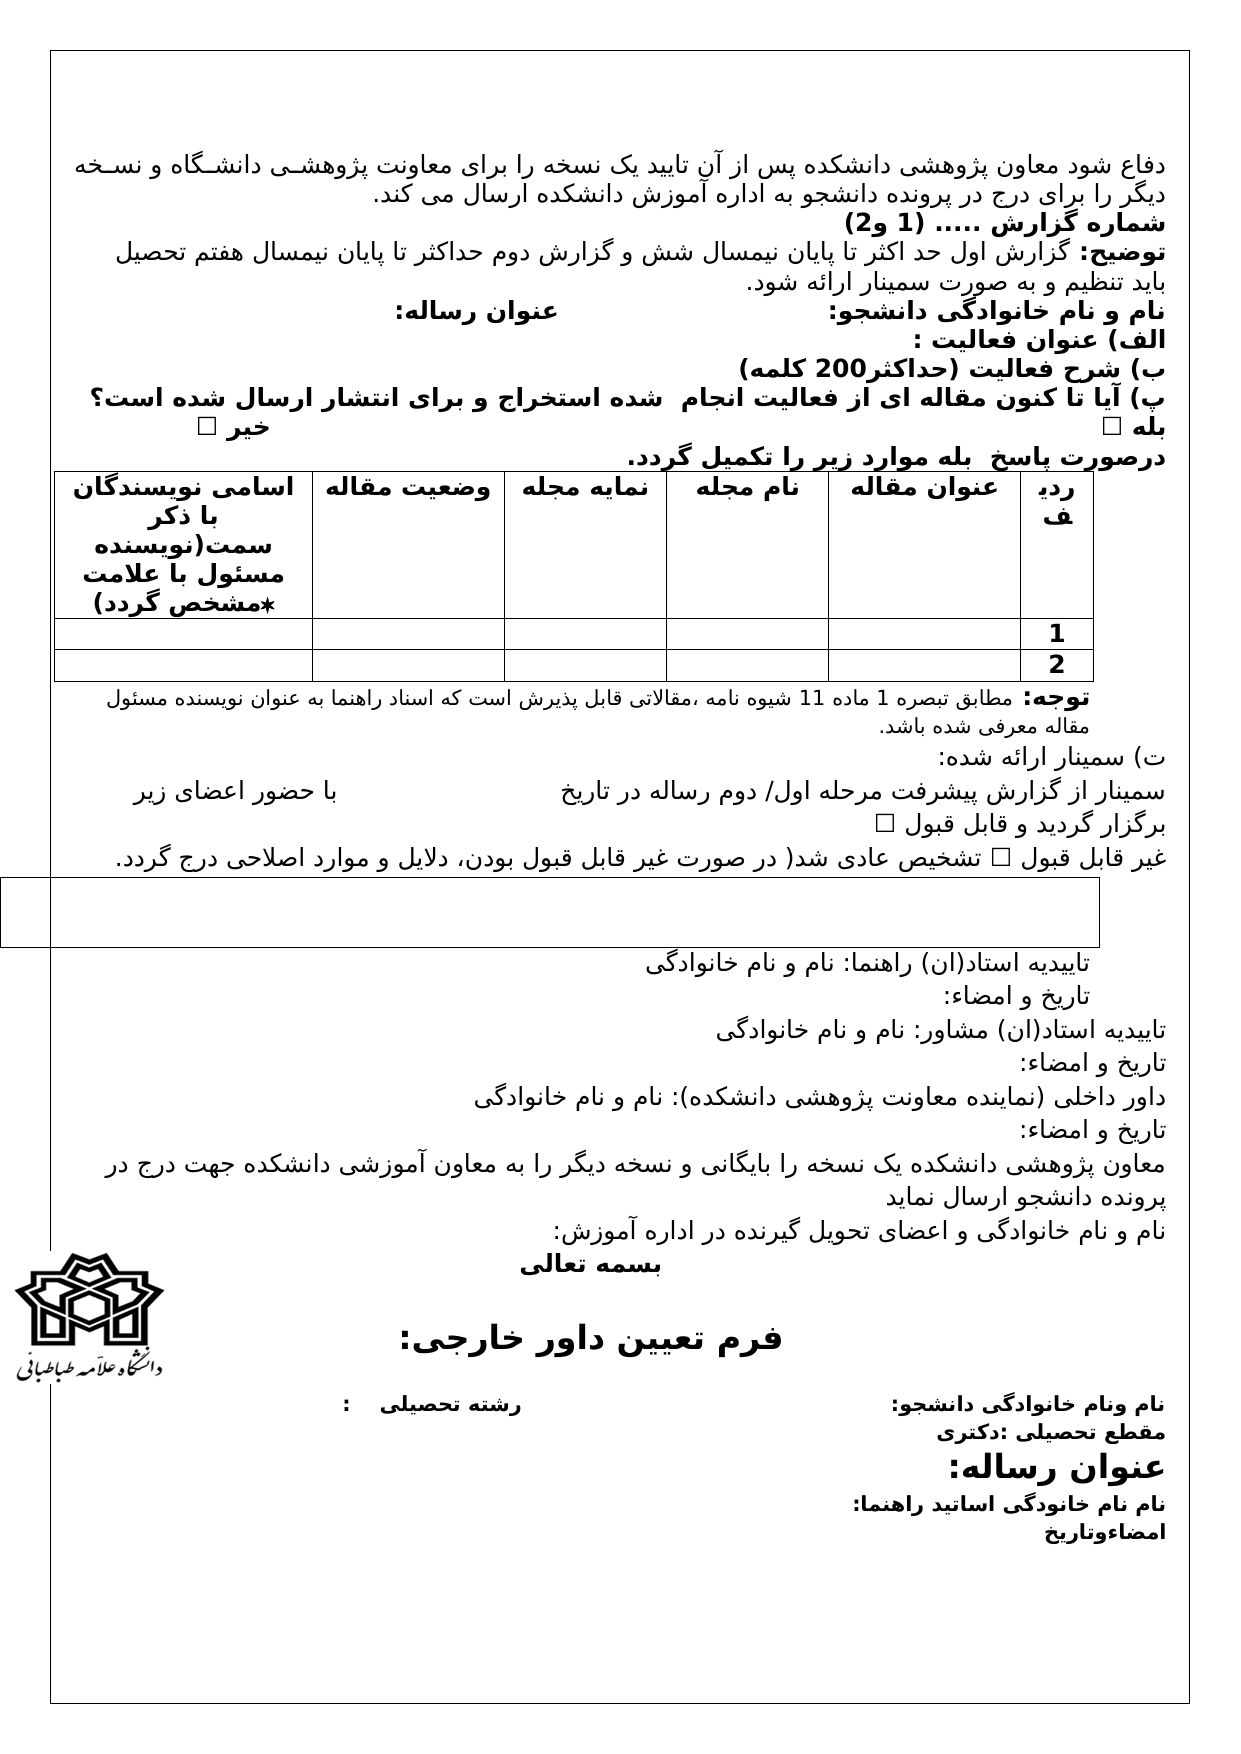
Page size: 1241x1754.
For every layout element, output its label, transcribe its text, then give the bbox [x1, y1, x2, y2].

text ت) سمینار ارائه شده: [74, 742, 1167, 772]
table_cell 2 [1021, 650, 1093, 681]
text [74, 150, 1167, 208]
text نام و نام خانوادگی و اعضای تحویل گیرنده در اداره آموزش: [74, 1216, 1167, 1245]
table_header [1, 878, 50, 947]
table_header نمایه مجله [505, 472, 666, 618]
text سمینار از گزارش پیشرفت مرحله اول/ دوم رساله در تاریخ با حضور اعضای زیر برگزار گردید و قابل قبول [74, 776, 1167, 839]
picture [9, 1251, 166, 1382]
text نام و نام خانوادگی دانشجو: عنوان رساله: [74, 296, 1167, 325]
text نام ونام خانوادگی دانشجو: رشته تحصیلی : مقطع تحصیلی :دکتری [74, 1392, 1167, 1444]
text تاییدیه استاد(ان) مشاور: نام و نام خانوادگی تاریخ و امضاء: [74, 1015, 1167, 1078]
table_cell [55, 650, 312, 681]
table_cell [55, 619, 312, 649]
text توجه: مطابق تبصره 1 ماده 11 شیوه نامه ،مقالاتی قابل پذیرش است که اسناد راهنما به عنوان نویسنده مسئول مقاله معرفی شده باشد. [74, 682, 1090, 739]
text الف) عنوان فعالیت : [74, 325, 1167, 354]
table_header اسامی نویسندگان با ذکر سمت(نویسنده مسئول با علامتمشخص گردد) [55, 472, 312, 618]
text تاییدیه استاد(ان) راهنما: نام و نام خانوادگی تاریخ و امضاء: [74, 948, 1090, 1011]
table_header [51, 878, 1099, 947]
text درصورت پاسخ بله موارد زیر را تکمیل گردد. [74, 442, 1167, 471]
table_header عنوان مقاله [829, 472, 1020, 618]
table_header نام مجله [667, 472, 828, 618]
text ب) شرح فعالیت (حداکثر200 کلمه) [74, 354, 1167, 383]
table_cell [313, 650, 504, 681]
table_header وضعیت مقاله [313, 472, 504, 618]
text معاون پژوهشی دانشکده یک نسخه را بایگانی و نسخه دیگر را به معاون آموزشی دانشکده جهت درج در پرونده دانشجو ارسال نماید [74, 1149, 1167, 1212]
table_cell [667, 650, 828, 681]
text غیر قابل قبول تشخیص عادی شد( در صورت غیر قابل قبول بودن، دلایل و موارد اصلاحی درج گردد. [74, 843, 1167, 872]
text شماره گزارش ..... (1 و2) [74, 208, 1167, 237]
text فرم تعیین داور خارجی: [166, 1318, 1167, 1357]
text داور داخلی (نماینده معاونت پژوهشی دانشکده): نام و نام خانوادگی تاریخ و امضاء: [74, 1082, 1167, 1145]
table_cell [505, 650, 666, 681]
table_cell [829, 650, 1020, 681]
text توضیح: گزارش اول حد اکثر تا پایان نیمسال شش و گزارش دوم حداکثر تا پایان نیمسال هفتم تحصیل باید تنظیم و به صورت سمینار ارائه شود. [74, 237, 1167, 296]
table_header ردیف [1021, 472, 1093, 618]
text عنوان رساله: [74, 1448, 1167, 1486]
text پ) آیا تا کنون مقاله ای از فعالیت انجام شده استخراج و برای انتشار ارسال شده است؟ بله خیر [74, 383, 1167, 442]
table_cell [829, 619, 1020, 649]
text نام نام خانودگی اساتید راهنما: امضاءوتاریخ [74, 1492, 1167, 1544]
table_cell [667, 619, 828, 649]
table_cell [505, 619, 666, 649]
table_cell 1 [1021, 619, 1093, 649]
table_cell [313, 619, 504, 649]
text بسمه تعالی [74, 1250, 1167, 1279]
